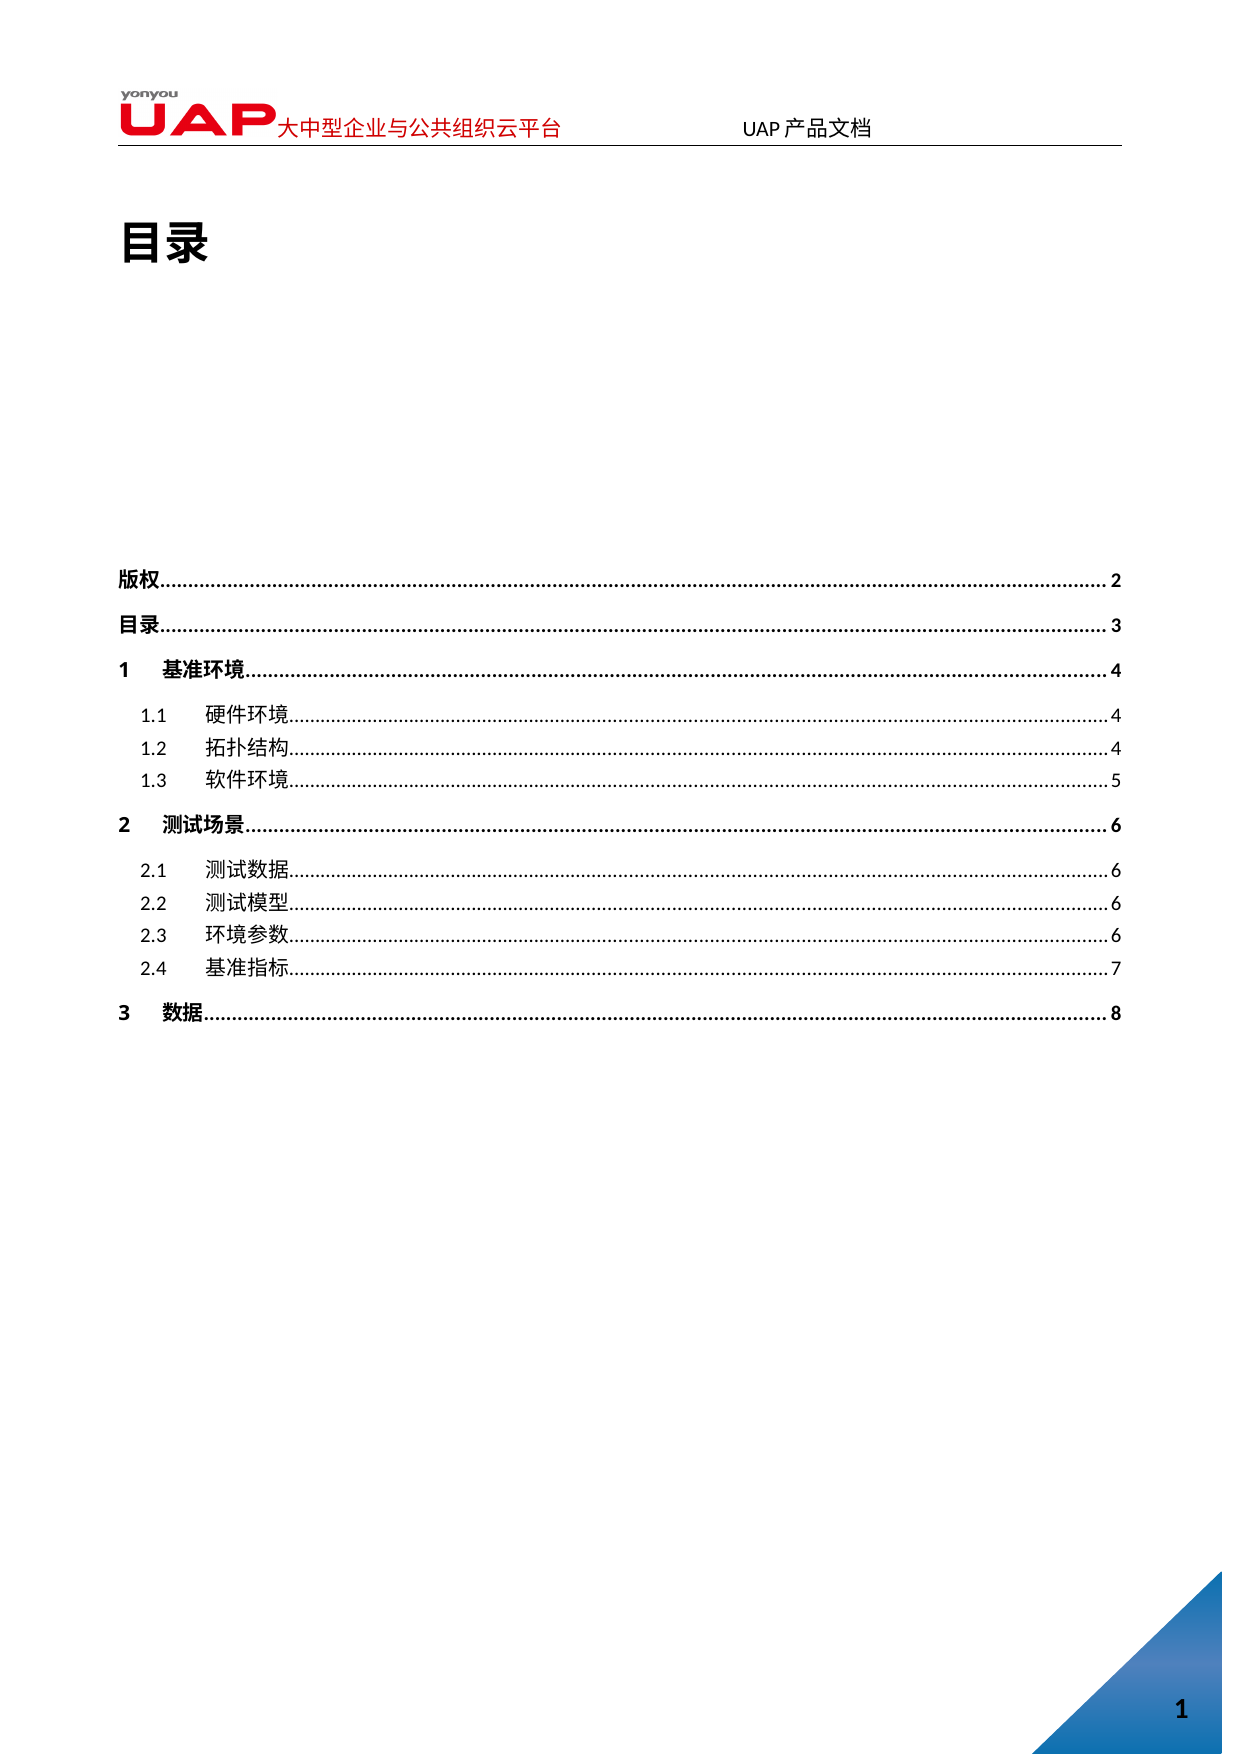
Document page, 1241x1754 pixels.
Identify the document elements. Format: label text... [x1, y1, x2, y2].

subtitle 目录 [118, 191, 1122, 289]
picture [118, 88, 278, 137]
